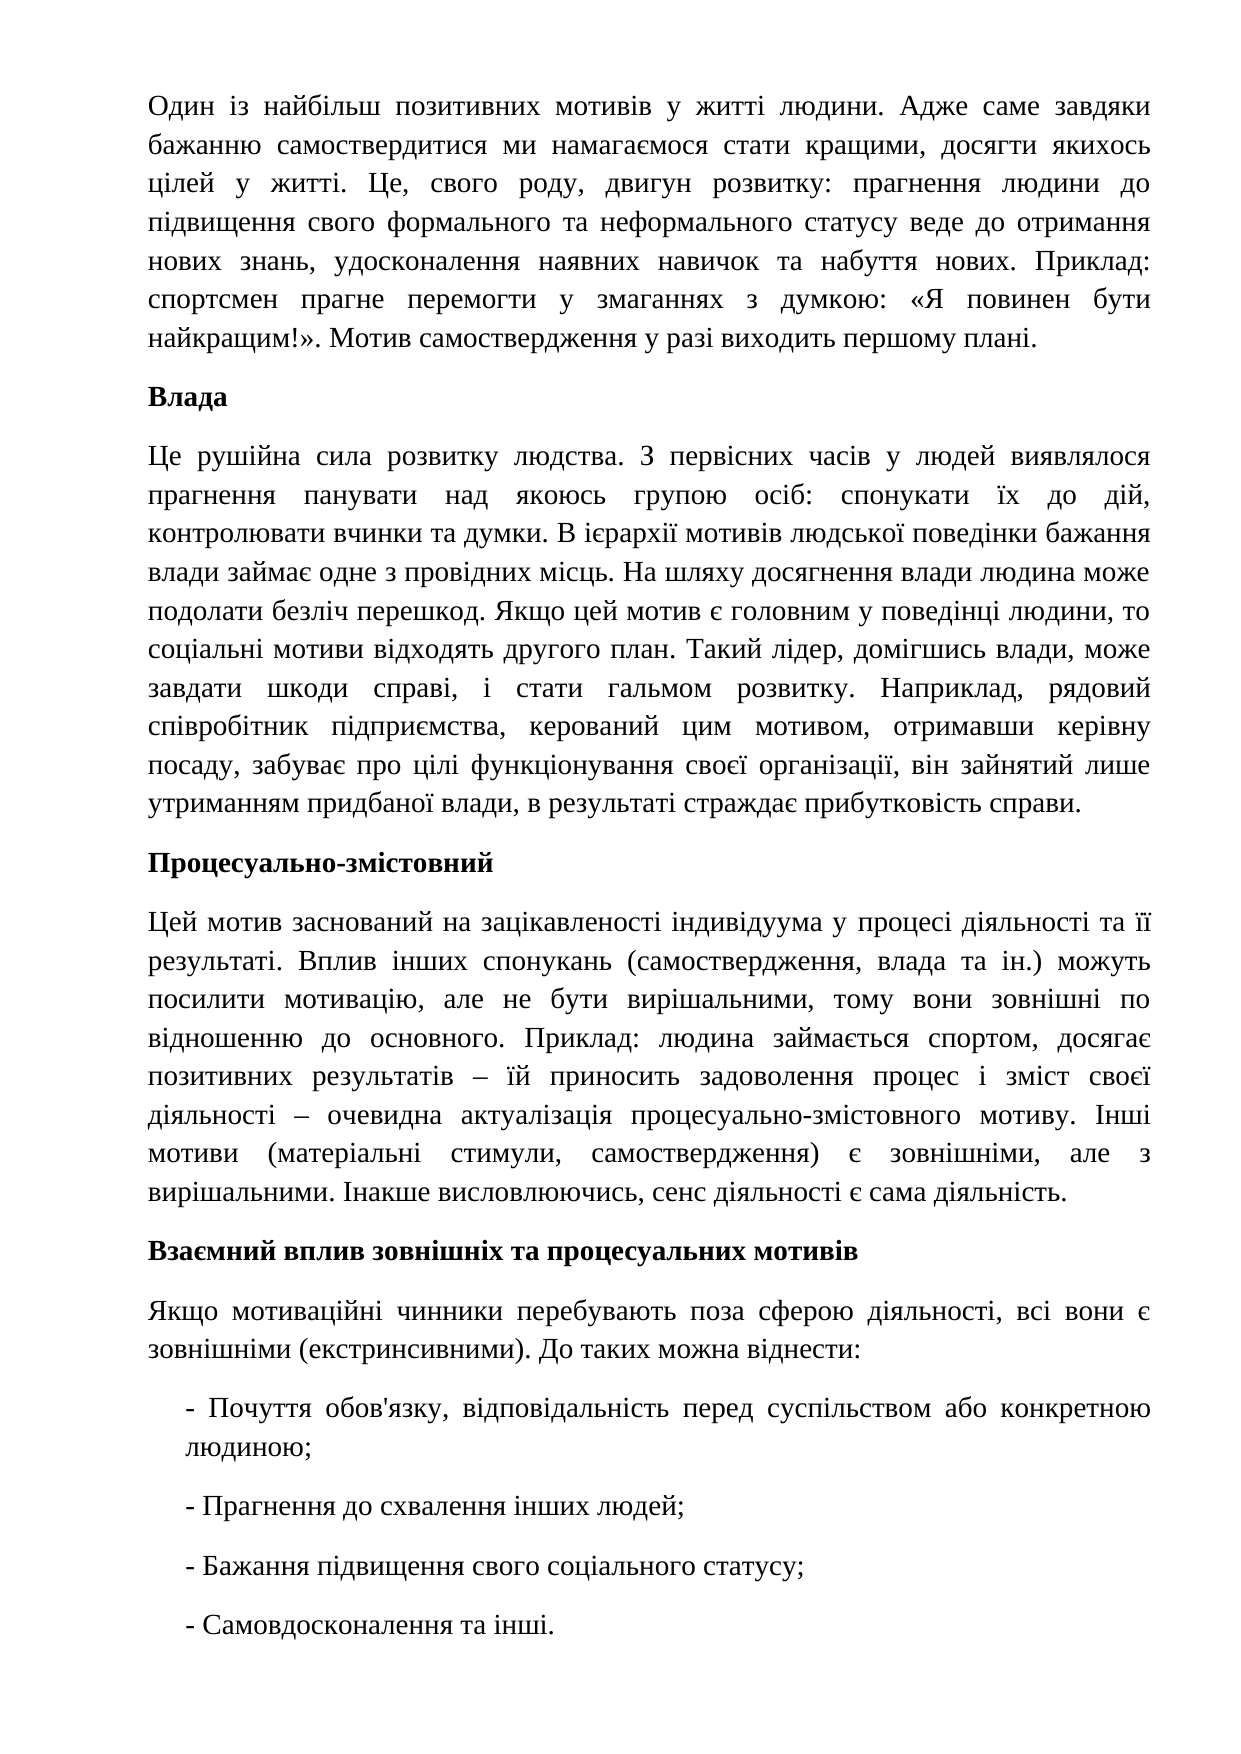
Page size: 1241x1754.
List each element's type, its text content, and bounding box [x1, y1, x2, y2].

text - Почуття обов'язку, відповідальність перед суспільством або конкретною людиною; [185, 1391, 1152, 1463]
text Влада [148, 379, 1152, 413]
text Один із найбільш позитивних мотивів у житті людини. Адже саме завдяки бажанню самоствердитися ми намагаємося стати кращими, досягти якихось цілей у житті. Це, свого роду, двигун розвитку: прагнення людини до підвищення свого формального та неформального статусу веде до отримання нових знань, удосконалення наявних навичок та набуття нових. Приклад: спортсмен прагне перемогти у змаганнях з думкою: «Я повинен бути найкращим!». Мотив самоствердження у разі виходить першому плані. [148, 88, 1152, 353]
text Цей мотив заснований на зацікавленості індивідуума у ​​процесі діяльності та її результаті. Вплив інших спонукань (самоствердження, влада та ін.) можуть посилити мотивацію, але не бути вирішальними, тому вони зовнішні по відношенню до основного. Приклад: людина займається спортом, досягає позитивних результатів – їй приносить задоволення процес і зміст своєї діяльності – очевидна актуалізація процесуально-змістовного мотиву. Інші мотиви (матеріальні стимули, самоствердження) є зовнішніми, але з вирішальними. Інакше висловлюючись, сенс діяльності є сама діяльність. [148, 904, 1152, 1207]
text Взаємний вплив зовнішніх та процесуальних мотивів [148, 1233, 1152, 1267]
text Це рушійна сила розвитку людства. З первісних часів у людей виявлялося прагнення панувати над якоюсь групою осіб: спонукати їх до дій, контролювати вчинки та думки. В ієрархії мотивів людської поведінки бажання влади займає одне з провідних місць. На шляху досягнення влади людина може подолати безліч перешкод. Якщо цей мотив є головним у поведінці людини, то соціальні мотиви відходять другого план. Такий лідер, домігшись влади, може завдати шкоди справі, і стати гальмом розвитку. Наприклад, рядовий співробітник підприємства, керований цим мотивом, отримавши керівну посаду, забуває про цілі функціонування своєї організації, він зайнятий лише утриманням придбаної влади, в результаті страждає прибутковість справи. [148, 438, 1152, 819]
text - Бажання підвищення свого соціального статусу; [185, 1548, 1152, 1581]
text - Самовдосконалення та інші. [185, 1607, 1152, 1641]
text - Прагнення до схвалення інших людей; [185, 1488, 1152, 1522]
text Процесуально-змістовний [148, 845, 1152, 878]
text Якщо мотиваційні чинники перебувають поза сферою діяльності, всі вони є зовнішніми (екстринсивними). До таких можна віднести: [148, 1293, 1152, 1365]
